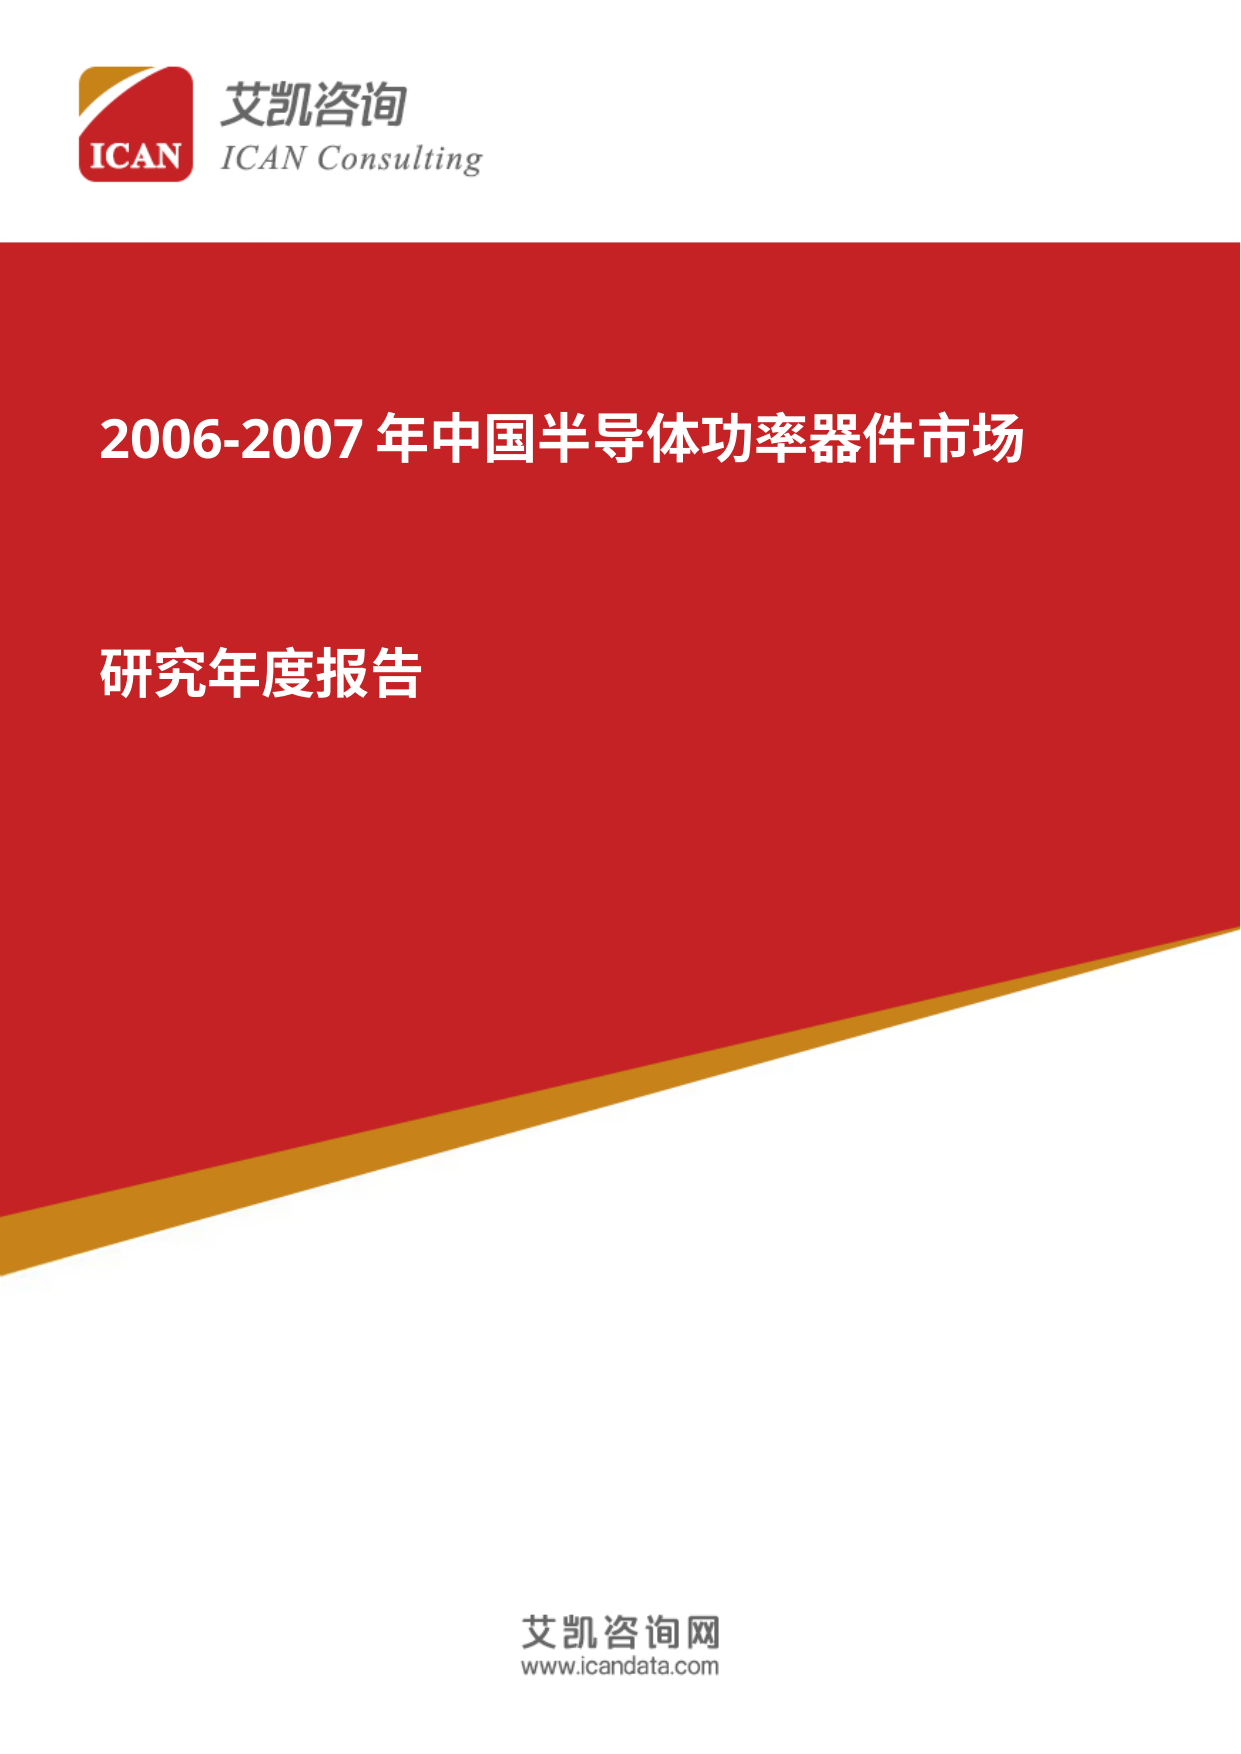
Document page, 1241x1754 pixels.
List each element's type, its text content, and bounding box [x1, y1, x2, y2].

subtitle 2006-2007年中国半导体功率器件市场研究年度报告 [99, 386, 1053, 718]
picture [0, 5, 1241, 1754]
